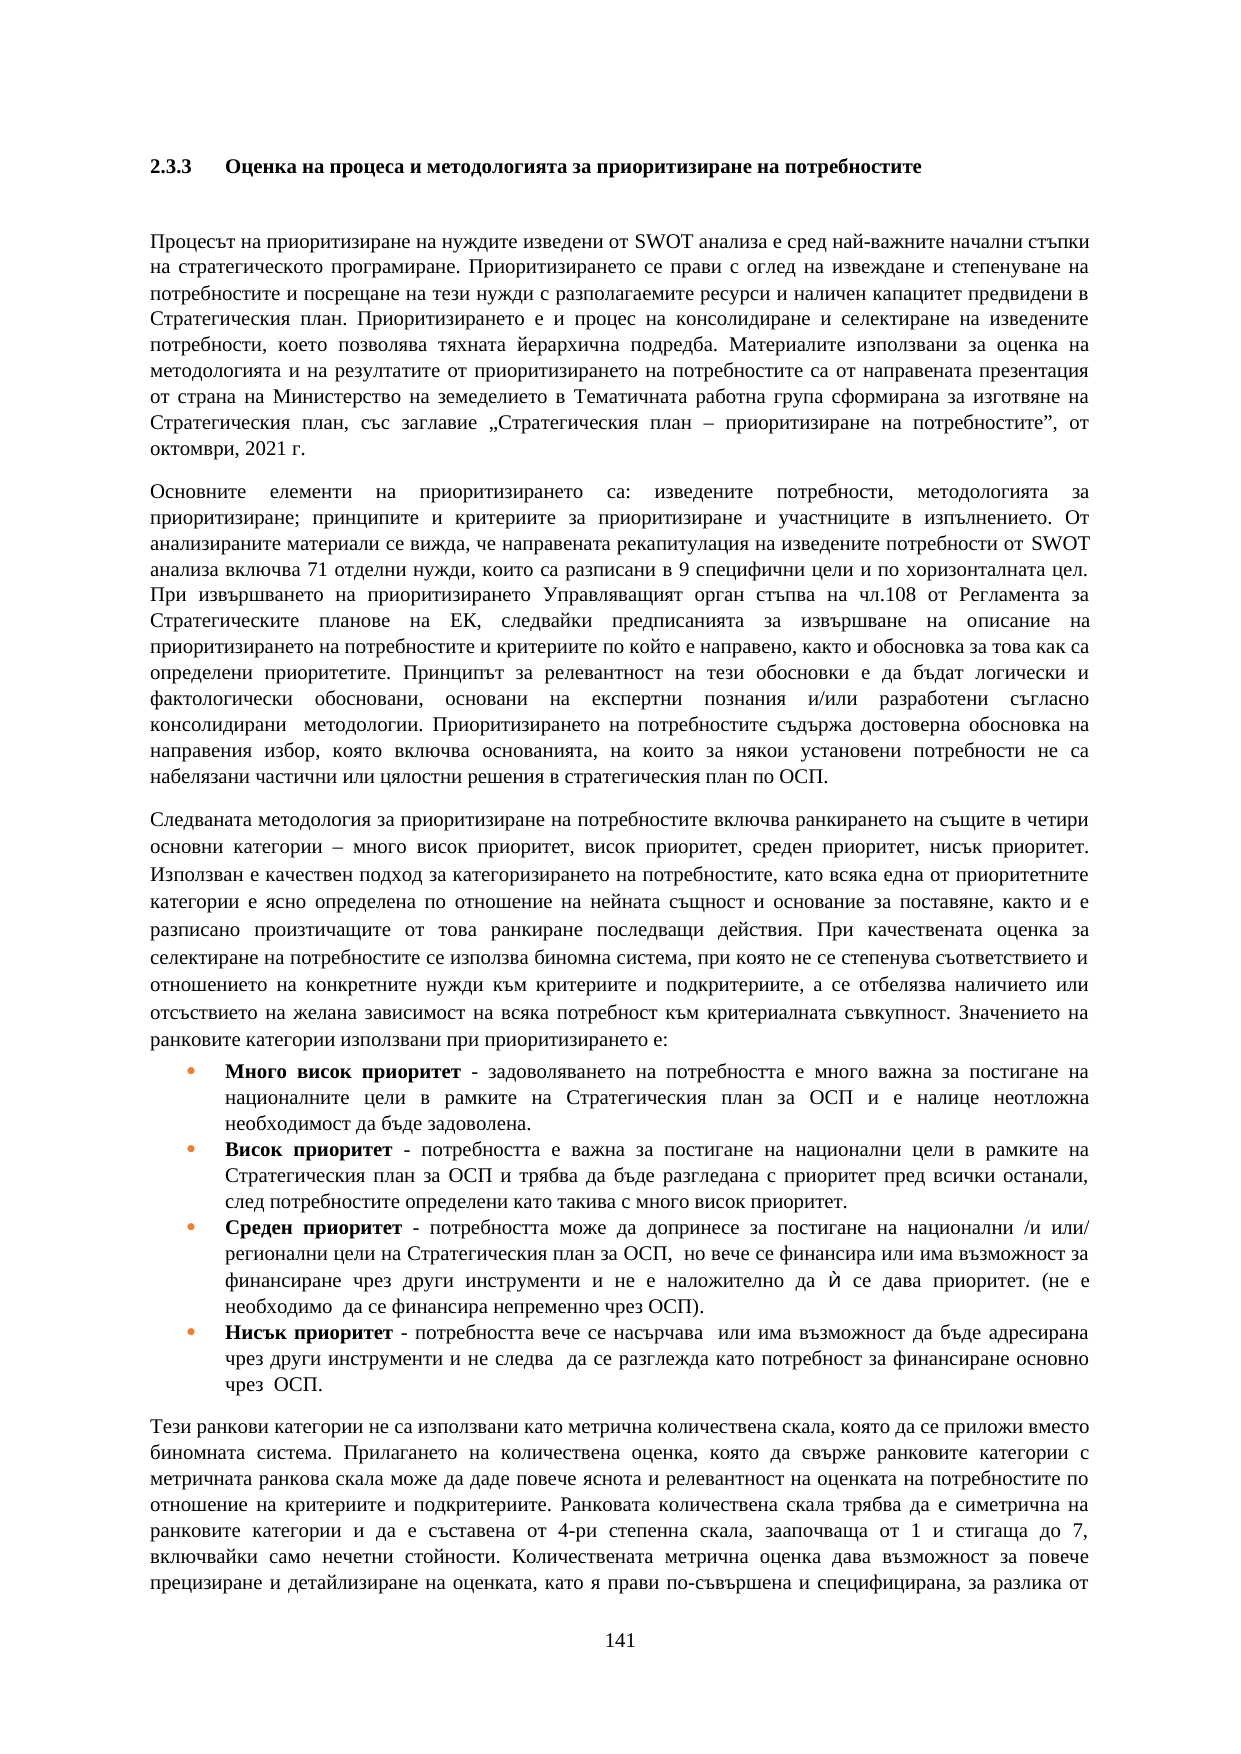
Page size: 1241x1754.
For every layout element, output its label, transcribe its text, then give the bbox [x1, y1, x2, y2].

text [150, 1414, 1090, 1594]
list Нисък приоритет - потребността вече се насърчава или има възможност да бъде адресирана чрез други инструменти и не следва да се разглежда като потребност за финансиране основно чрез ОСП. [187, 1320, 1090, 1396]
list Оценка на процеса и методологията за приоритизиране на потребностите [150, 154, 1090, 178]
text Основните елементи на приоритизирането са: изведените потребности, методологията за приоритизиране; принципите и критериите за приоритизиране и участниците в изпълнението. От анализираните материали се вижда, че направената рекапитулация на изведените потребности от SWOT анализа включва 71 отделни нужди, които са разписани в 9 специфични цели и по хоризонталната цел. При извършването на приоритизирането Управляващият орган стъпва на чл.108 от Регламента за Стратегическите планове на ЕК, следвайки предписанията за извършване на описание на приоритизирането на потребностите и критериите по който е направено, както и обосновка за това как са определени приоритетите. Принципът за релевантност на тези обосновки е да бъдат логически и фактологически обосновани, основани на експертни познания и/или разработени съгласно консолидирани методологии. Приоритизирането на потребностите съдържа достоверна обосновка на направения избор, която включва основанията, на които за някои установени потребности не са набелязани частични или цялостни решения в стратегическия план по ОСП. [150, 479, 1090, 788]
text Следваната методология за приоритизиране на потребностите включва ранкирането на същите в четири основни категории – много висок приоритет, висок приоритет, среден приоритет, нисък приоритет. Използван е качествен подход за категоризирането на потребностите, като всяка една от приоритетните категории е ясно определена по отношение на нейната същност и основание за поставяне, както и е разписано произтичащите от това ранкиране последващи действия. При качествената оценка за селектиране на потребностите се използва биномна система, при която не се степенува съответствието и отношението на конкретните нужди към критериите и подкритериите, а се отбелязва наличието или отсъствието на желана зависимост на всяка потребност към критериалната съвкупност. Значението на ранковите категории използвани при приоритизирането е: [150, 807, 1090, 1051]
list Среден приоритет - потребността може да допринесе за постигане на национални /и или/ регионални цели на Стратегическия план за ОСП, но вече се финансира или има възможност за финансиране чрез други инструменти и не е наложително да ѝ се дава приоритет. (не е необходимо да се финансира непременно чрез ОСП). [187, 1215, 1090, 1318]
list Много висок приоритет - задоволяването на потребността е много важна за постигане на националните цели в рамките на Стратегическия план за ОСП и e налице неотложна необходимост да бъде задоволена. [187, 1059, 1090, 1135]
list Висок приоритет - потребността е важна за постигане на национални цели в рамките на Стратегическия план за ОСП и трябва да бъде разгледана с приоритет пред всички останали, след потребностите определени като такива с много висок приоритет. [187, 1137, 1090, 1213]
text Процесът на приоритизиране на нуждите изведени от SWOT анализа е сред най-важните начални стъпки на стратегическото програмиране. Приоритизирането се прави с оглед на извеждане и степенуване на потребностите и посрещане на тези нужди с разполагаемите ресурси и наличен капацитет предвидени в Стратегическия план. Приоритизирането е и процес на консолидиране и селектиране на изведените потребности, което позволява тяхната йерархична подредба. Материалите използвани за оценка на методологията и на резултатите от приоритизирането на потребностите са от направената презентация от страна на Министерство на земеделието в Тематичната работна група сформирана за изготвяне на Стратегическия план, със заглавие „Стратегическия план – приоритизиране на потребностите”, от октомври, 2021 г. [150, 228, 1090, 460]
